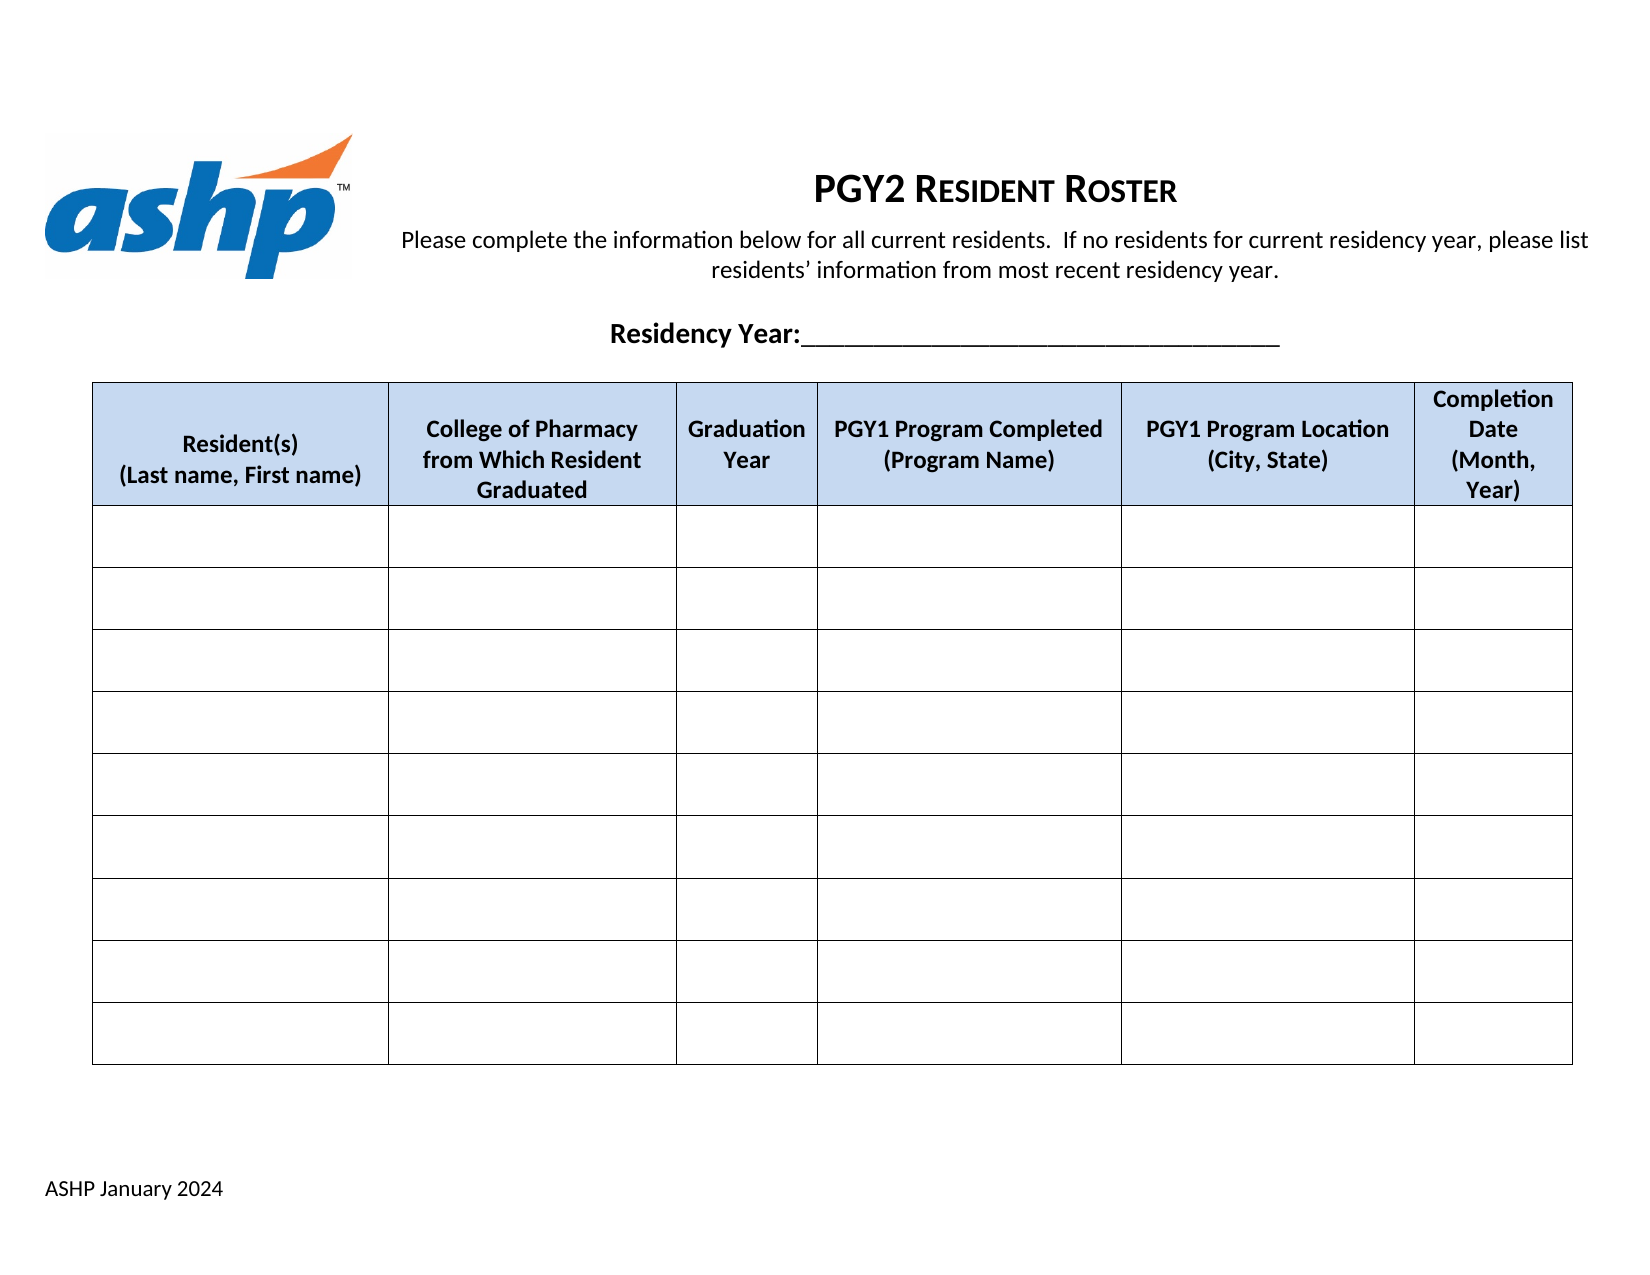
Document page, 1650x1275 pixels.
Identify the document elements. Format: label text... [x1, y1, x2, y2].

table_header Completion Date (Month, Year) [1415, 383, 1572, 505]
table_cell [1415, 816, 1572, 877]
table_cell [1122, 568, 1414, 629]
table_cell [677, 879, 817, 939]
table_cell [818, 568, 1121, 629]
table_cell [1122, 816, 1414, 877]
table_cell [818, 754, 1121, 815]
table_header PGY1 Program Location (City, State) [1122, 383, 1414, 505]
table_cell [1122, 630, 1414, 691]
table_cell [1415, 692, 1572, 753]
table_cell [389, 630, 676, 691]
table_cell [389, 941, 676, 1002]
table_cell [389, 879, 676, 939]
table_cell [1122, 692, 1414, 753]
table_cell [1122, 879, 1414, 939]
table_cell [93, 692, 388, 753]
table_cell [677, 754, 817, 815]
table_header PGY1 Program Completed (Program Name) [818, 383, 1121, 505]
table_cell [389, 754, 676, 815]
picture [45, 133, 353, 279]
table_cell [677, 941, 817, 1002]
text PGY2 Resident Roster [353, 162, 1620, 213]
text Please complete the information below for all current residents. If no residents for current residency year, please list residents’ information from most recent residency year. [45, 224, 1620, 285]
table_cell [818, 816, 1121, 877]
table_header Resident(s) (Last name, First name) [93, 383, 388, 505]
table_cell [1122, 1003, 1414, 1064]
table_cell [389, 1003, 676, 1064]
table_cell [389, 692, 676, 753]
table_cell [677, 1003, 817, 1064]
table_cell [93, 630, 388, 691]
table_cell [1415, 754, 1572, 815]
table_cell [1415, 941, 1572, 1002]
table_cell [818, 879, 1121, 939]
table_cell [389, 816, 676, 877]
table_cell [93, 568, 388, 629]
table_cell [93, 1003, 388, 1064]
table_cell [677, 568, 817, 629]
table_cell [1415, 506, 1572, 567]
table_cell [1415, 568, 1572, 629]
table_cell [1122, 754, 1414, 815]
table_cell [389, 568, 676, 629]
text Residency Year:_________________________________ [195, 316, 1620, 351]
table_cell [677, 692, 817, 753]
table_cell [93, 816, 388, 877]
table_cell [1415, 1003, 1572, 1064]
table_cell [818, 630, 1121, 691]
table_cell [818, 1003, 1121, 1064]
table_cell [93, 754, 388, 815]
table_cell [677, 816, 817, 877]
table_cell [1122, 941, 1414, 1002]
table_cell [389, 506, 676, 567]
table_cell [93, 879, 388, 939]
table_header Graduation Year [677, 383, 817, 505]
table_cell [677, 506, 817, 567]
table_cell [93, 506, 388, 567]
table_cell [818, 941, 1121, 1002]
table_header College of Pharmacy from Which Resident Graduated [389, 383, 676, 505]
table_cell [1415, 879, 1572, 939]
table_cell [818, 692, 1121, 753]
table_cell [1122, 506, 1414, 567]
table_cell [1415, 630, 1572, 691]
table_cell [818, 506, 1121, 567]
table_cell [93, 941, 388, 1002]
table_cell [677, 630, 817, 691]
